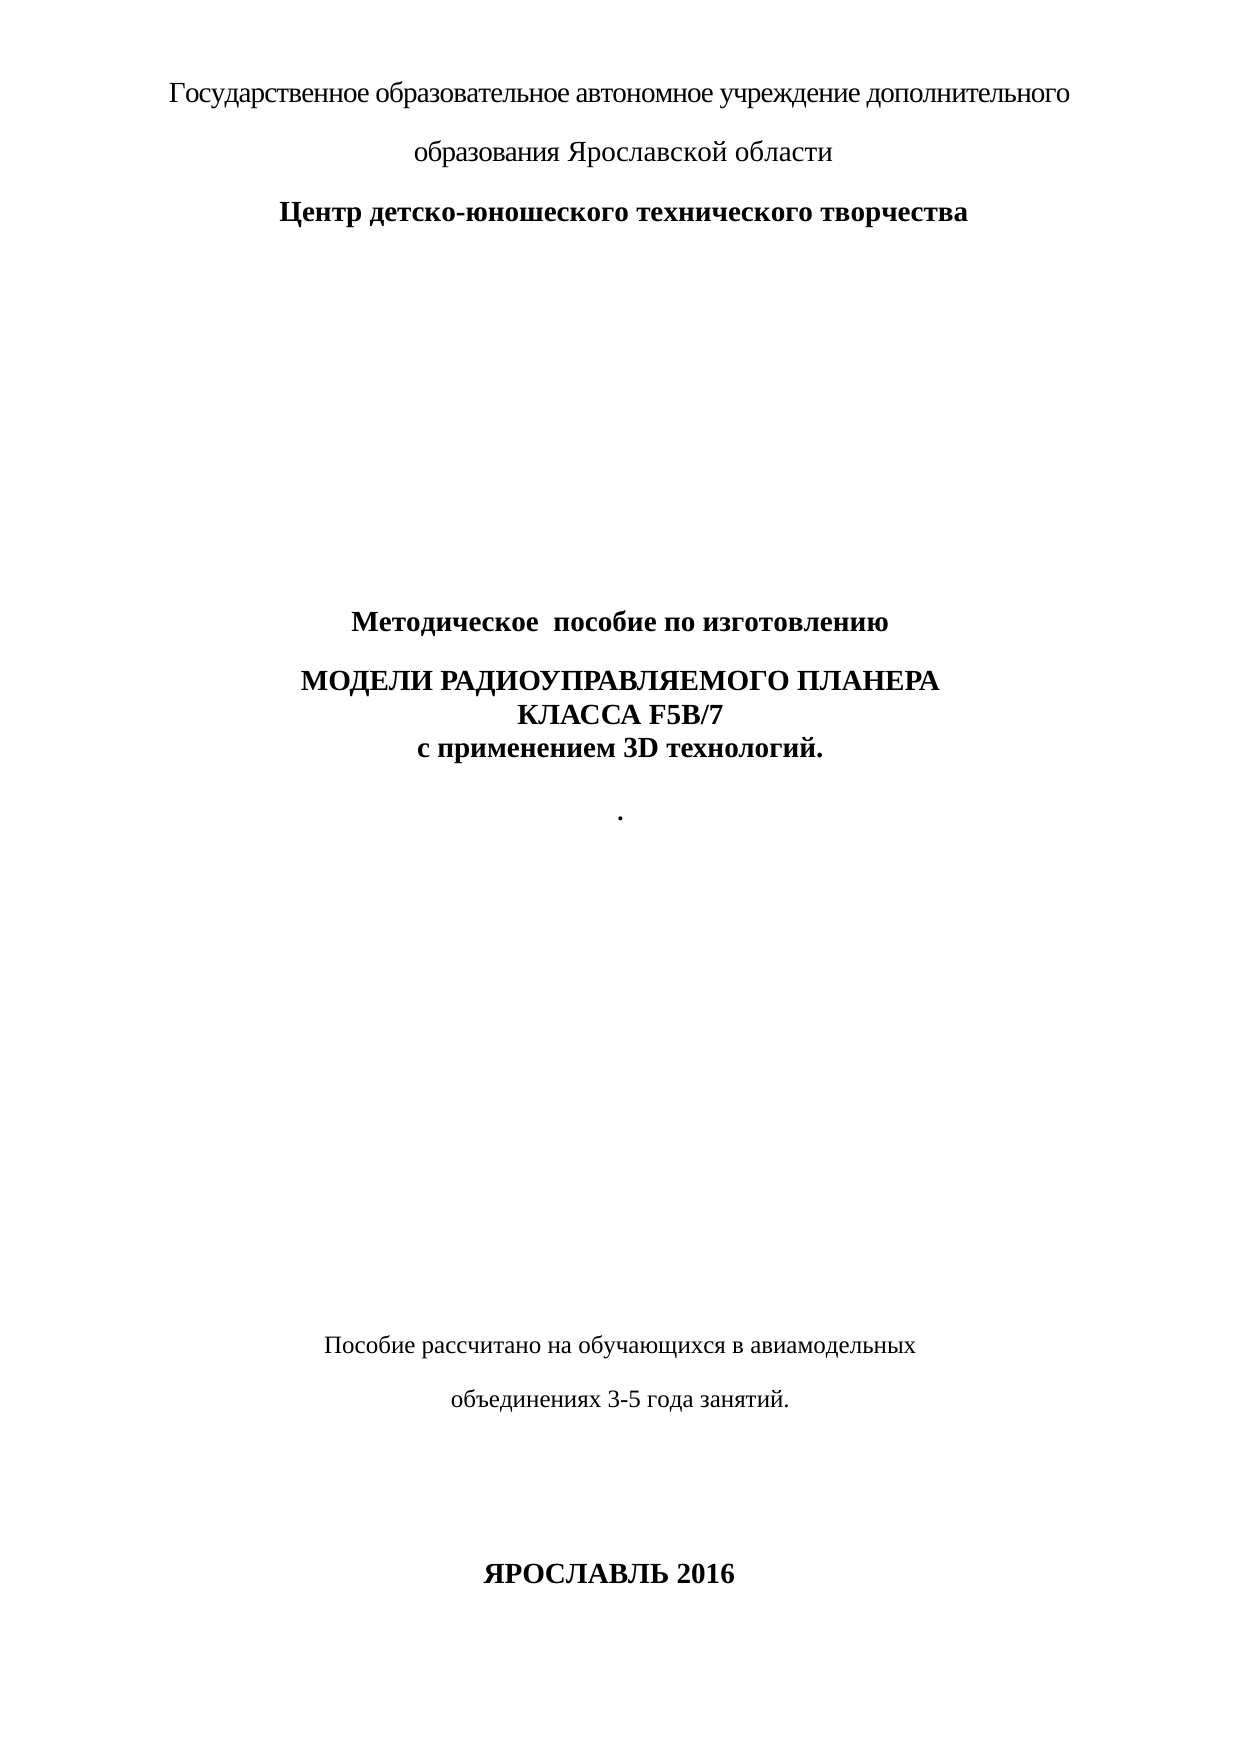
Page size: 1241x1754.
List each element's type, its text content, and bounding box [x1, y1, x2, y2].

text объединениях 3-5 года занятий. [75, 1384, 1165, 1413]
text Пособие рассчитано на обучающихся в авиамодельных [75, 1330, 1165, 1359]
text Центр детско-юношеского технического творчества [75, 194, 1165, 227]
text МОДЕЛИ РАДИОУПРАВЛЯЕМОГО ПЛАНЕРА [75, 663, 1165, 697]
text КЛАССА F5B/7 [75, 697, 1165, 730]
text с применением 3D технологий. [75, 730, 1165, 764]
text Методическое пособие по изготовлению [75, 604, 1165, 637]
text ЯРОСЛАВЛЬ 2016 [75, 1557, 1165, 1590]
text образования Ярославской области [75, 134, 1165, 168]
text Государственное образовательное автономное учреждение дополнительного [75, 75, 1165, 108]
text . [75, 797, 1165, 826]
